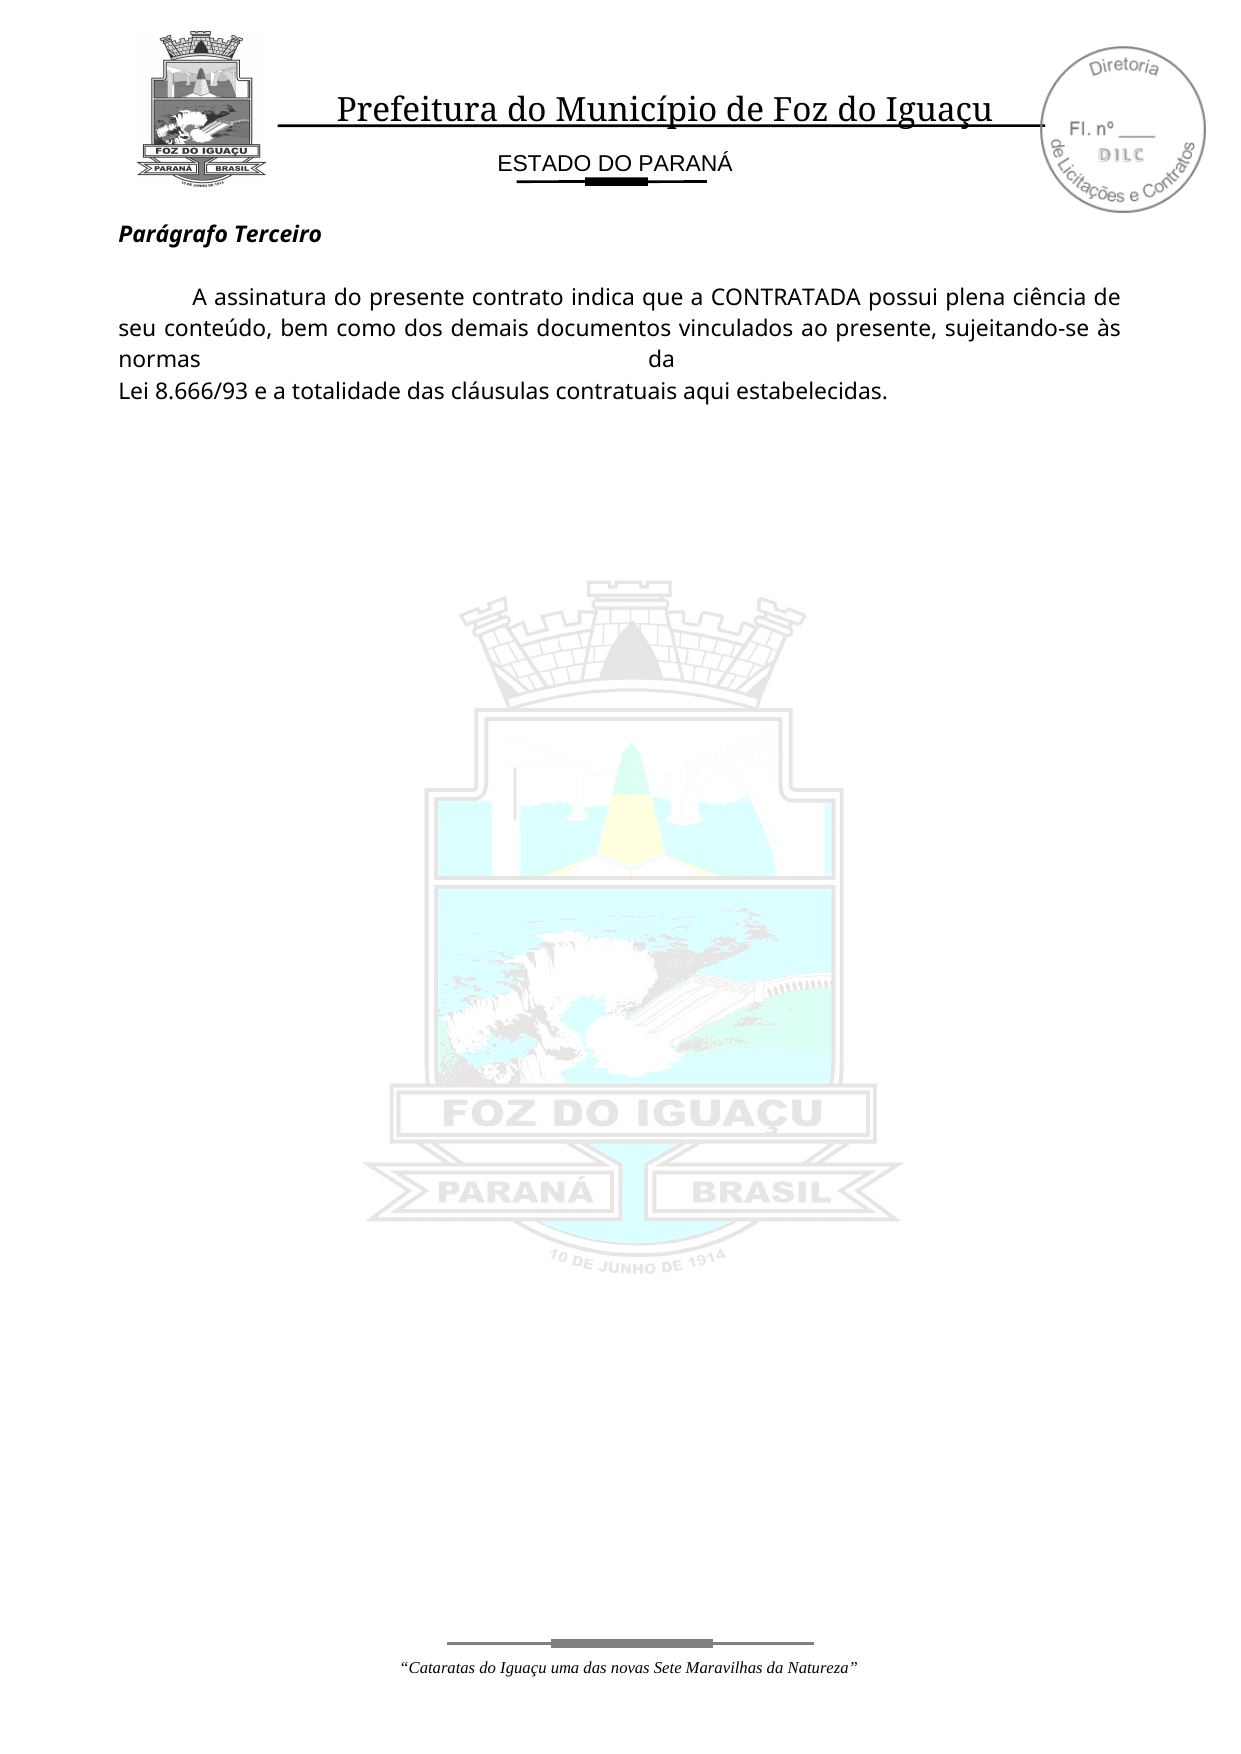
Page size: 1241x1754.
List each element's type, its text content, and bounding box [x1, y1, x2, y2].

text Parágrafo Terceiro [118, 218, 1122, 249]
picture [1039, 45, 1207, 214]
text A assinatura do presente contrato indica que a CONTRATADA possui plena ciência de seu conteúdo, bem como dos demais documentos vinculados ao presente, sujeitando-se às normas da Lei 8.666/93 e a totalidade das cláusulas contratuais aqui estabelecidas. [118, 281, 1122, 406]
